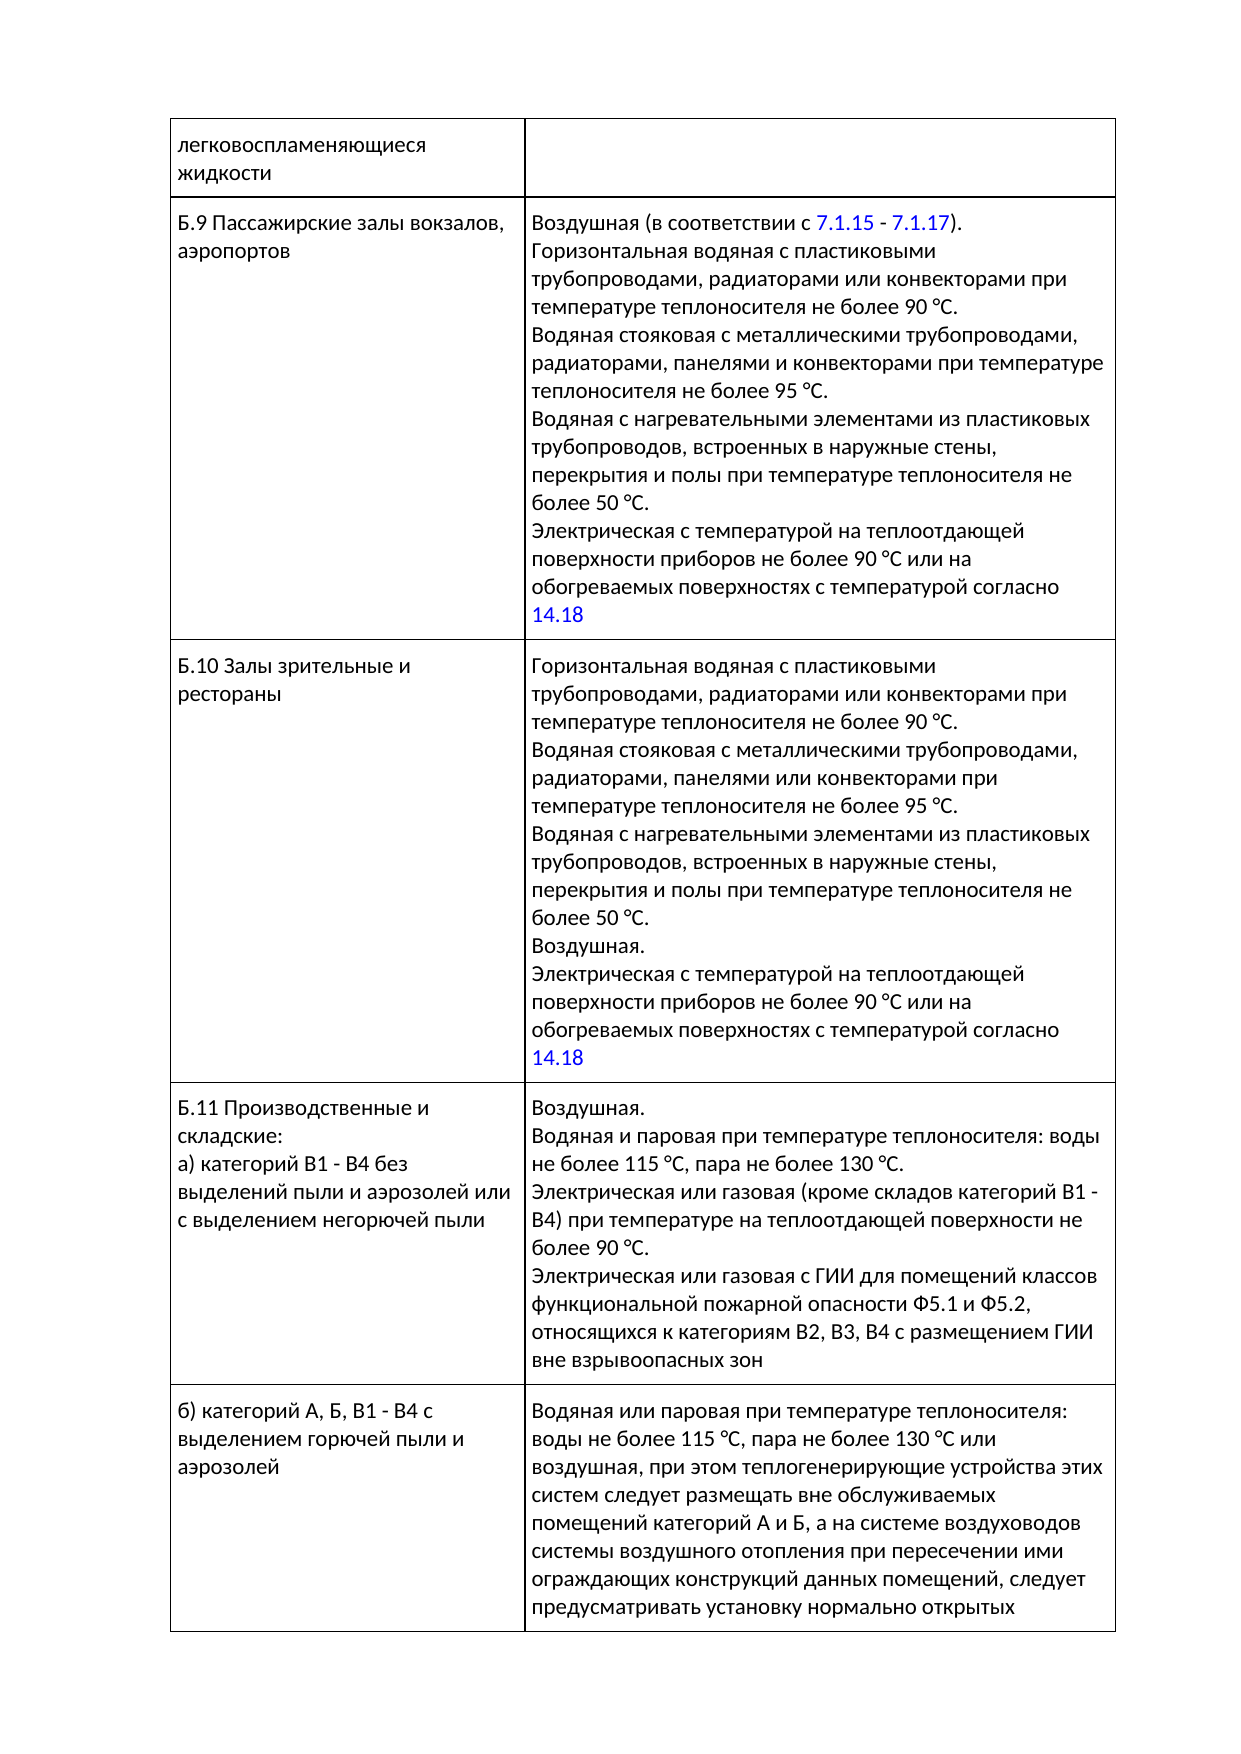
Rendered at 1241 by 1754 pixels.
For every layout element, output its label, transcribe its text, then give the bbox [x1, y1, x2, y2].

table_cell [526, 1385, 1115, 1631]
table_cell Горизонтальная водяная с пластиковыми трубопроводами, радиаторами или конвекторами при температуре теплоносителя не более 90 °C. Водяная стояковая с металлическими трубопроводами, радиаторами, панелями или конвекторами при температуре теплоносителя не более 95 °C. Водяная с нагревательными элементами из пластиковых трубопроводов, встроенных в наружные стены, перекрытия и полы при температуре теплоносителя не более 50 °C. Воздушная. Электрическая с температурой на теплоотдающей поверхности приборов не более 90 °C или на обогреваемых поверхностях с температурой согласно 14.18 [526, 640, 1115, 1082]
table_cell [171, 1385, 524, 1631]
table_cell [171, 119, 524, 196]
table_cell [526, 119, 1115, 196]
table_cell Б.10 Залы зрительные и рестораны [171, 640, 524, 1082]
table_cell Воздушная (в соответствии с 7.1.15 - 7.1.17). Горизонтальная водяная с пластиковыми трубопроводами, радиаторами или конвекторами при температуре теплоносителя не более 90 °C. Водяная стояковая с металлическими трубопроводами, радиаторами, панелями и конвекторами при температуре теплоносителя не более 95 °C. Водяная с нагревательными элементами из пластиковых трубопроводов, встроенных в наружные стены, перекрытия и полы при температуре теплоносителя не более 50 °C. Электрическая с температурой на теплоотдающей поверхности приборов не более 90 °C или на обогреваемых поверхностях с температурой согласно 14.18 [526, 198, 1115, 639]
table_cell Б.9 Пассажирские залы вокзалов, аэропортов [171, 198, 524, 639]
table_cell Б.11 Производственные и складские: а) категорий В1 - В4 без выделений пыли и аэрозолей или с выделением негорючей пыли [171, 1083, 524, 1384]
table_cell Воздушная. Водяная и паровая при температуре теплоносителя: воды не более 115 °C, пара не более 130 °C. Электрическая или газовая (кроме складов категорий В1 - В4) при температуре на теплоотдающей поверхности не более 90 °C. Электрическая или газовая с ГИИ для помещений классов функциональной пожарной опасности Ф5.1 и Ф5.2, относящихся к категориям В2, В3, В4 с размещением ГИИ вне взрывоопасных зон [526, 1083, 1115, 1384]
